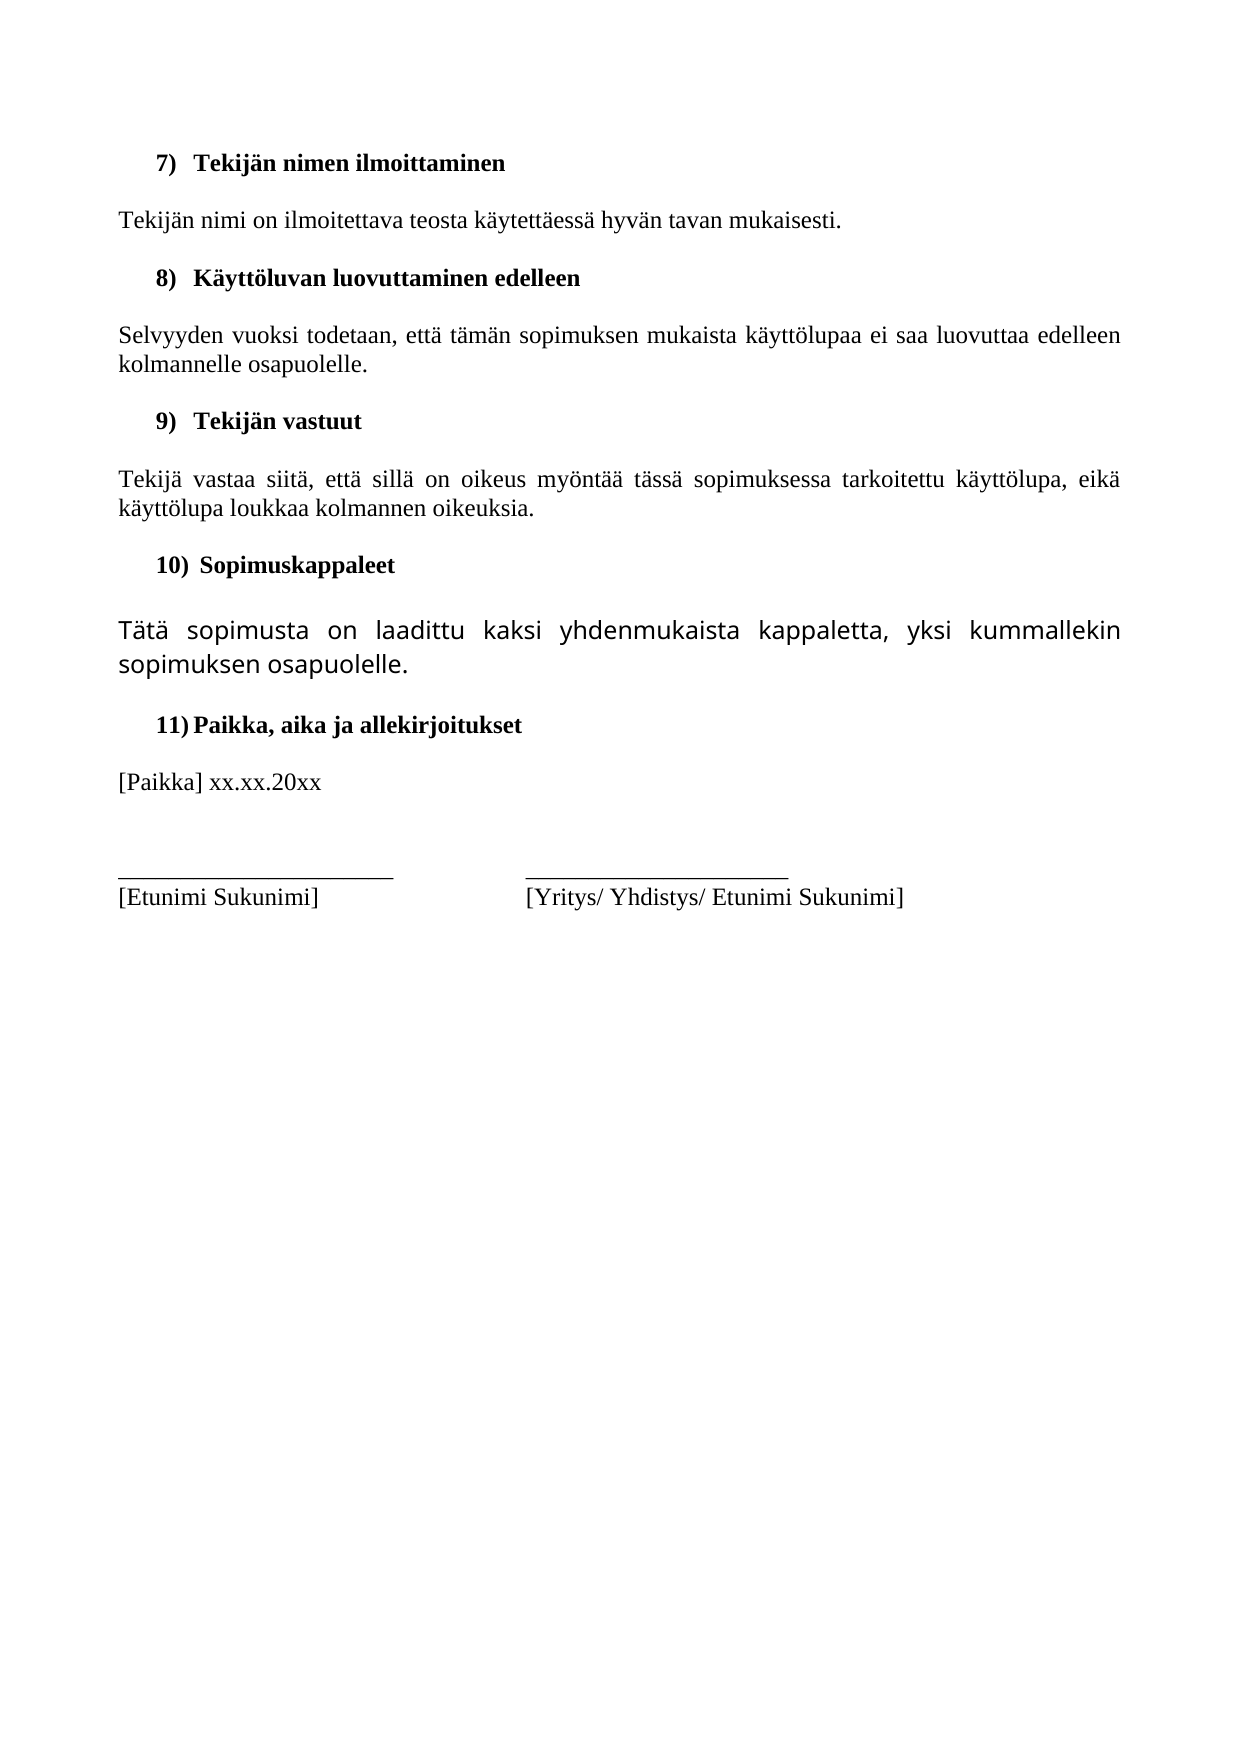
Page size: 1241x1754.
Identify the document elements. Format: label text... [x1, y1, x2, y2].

text Tekijän nimi on ilmoitettava teosta käytettäessä hyvän tavan mukaisesti. [118, 205, 1122, 234]
text [Etunimi Sukunimi] [Yritys/ Yhdistys/ Etunimi Sukunimi] [118, 882, 1122, 911]
list Käyttöluvan luovuttaminen edelleen [156, 263, 1122, 291]
list Tekijän nimen ilmoittaminen [156, 148, 1122, 176]
text Selvyyden vuoksi todetaan, että tämän sopimuksen mukaista käyttölupaa ei saa luovuttaa edelleen kolmannelle osapuolelle. [118, 320, 1122, 378]
list Tekijän vastuut [156, 406, 1122, 435]
text Tätä sopimusta on laadittu kaksi yhdenmukaista kappaletta, yksi kummallekin sopimuksen osapuolelle. [118, 613, 1122, 681]
text [Paikka] xx.xx.20xx [118, 767, 1122, 796]
list Paikka, aika ja allekirjoitukset [156, 710, 1122, 738]
list Sopimuskappaleet [156, 550, 1122, 579]
text Tekijä vastaa siitä, että sillä on oikeus myöntää tässä sopimuksessa tarkoitettu käyttölupa, eikä käyttölupa loukkaa kolmannen oikeuksia. [118, 464, 1122, 521]
text ______________________ _____________________ [118, 853, 1122, 882]
